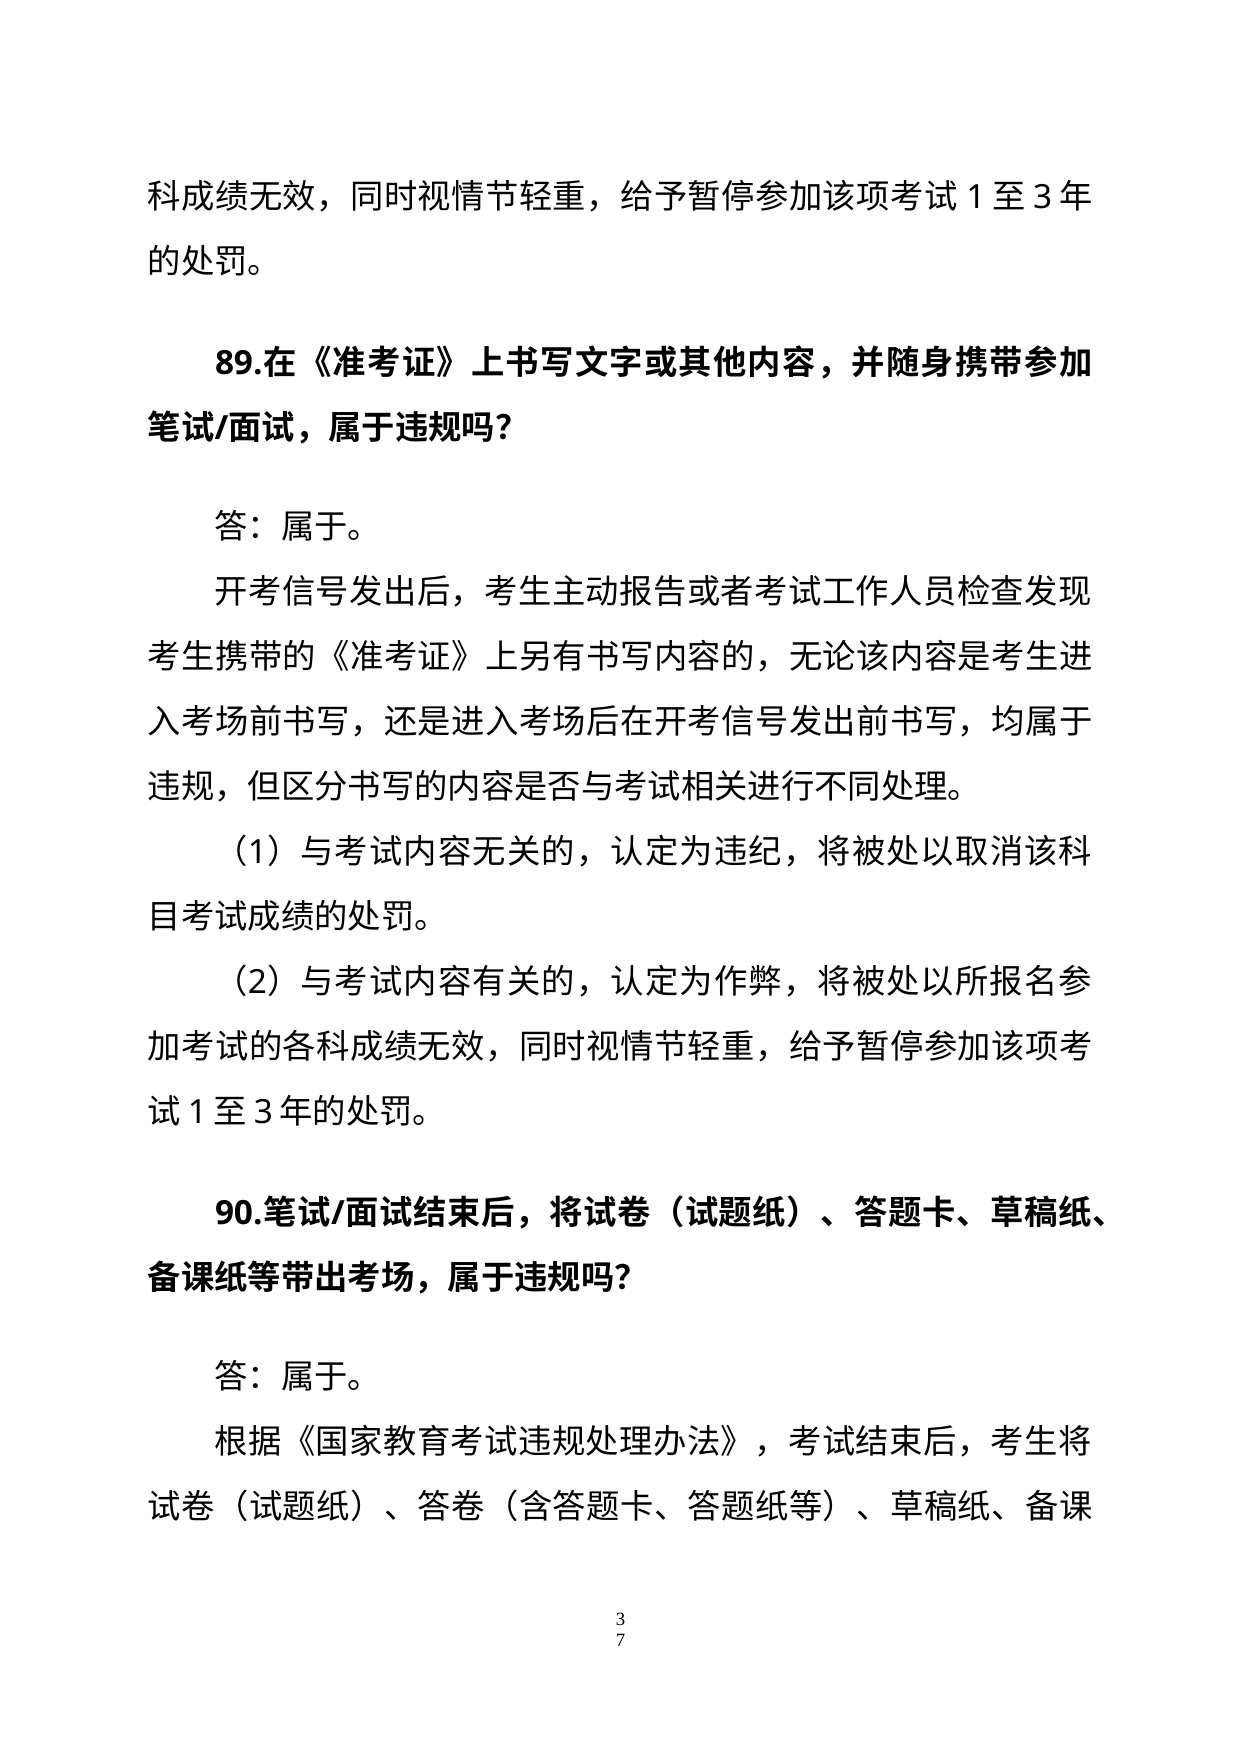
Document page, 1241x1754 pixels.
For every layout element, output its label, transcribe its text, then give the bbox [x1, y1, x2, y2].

text 答：属于。 [148, 492, 1092, 557]
text 开考信号发出后，考生主动报告或者考试工作人员检查发现考生携带的《准考证》上另有书写内容的，无论该内容是考生进入考场前书写，还是进入考场后在开考信号发出前书写，均属于违规，但区分书写的内容是否与考试相关进行不同处理。 [148, 557, 1092, 817]
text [148, 1407, 1092, 1537]
text 答：属于。 [148, 1342, 1092, 1407]
list 与考试内容有关的，认定为作弊，将被处以所报名参加考试的各科成绩无效，同时视情节轻重，给予暂停参加该项考试1至3年的处罚。 [148, 947, 1092, 1142]
list 与考试内容无关的，认定为违纪，将被处以取消该科目考试成绩的处罚。 [148, 817, 1092, 947]
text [148, 162, 1092, 292]
subtitle 89.在《准考证》上书写文字或其他内容，并随身携带参加笔试/面试，属于违规吗？ [148, 327, 1092, 457]
subtitle 90.笔试/面试结束后，将试卷（试题纸）、答题卡、草稿纸、备课纸等带出考场，属于违规吗？ [148, 1177, 1092, 1307]
